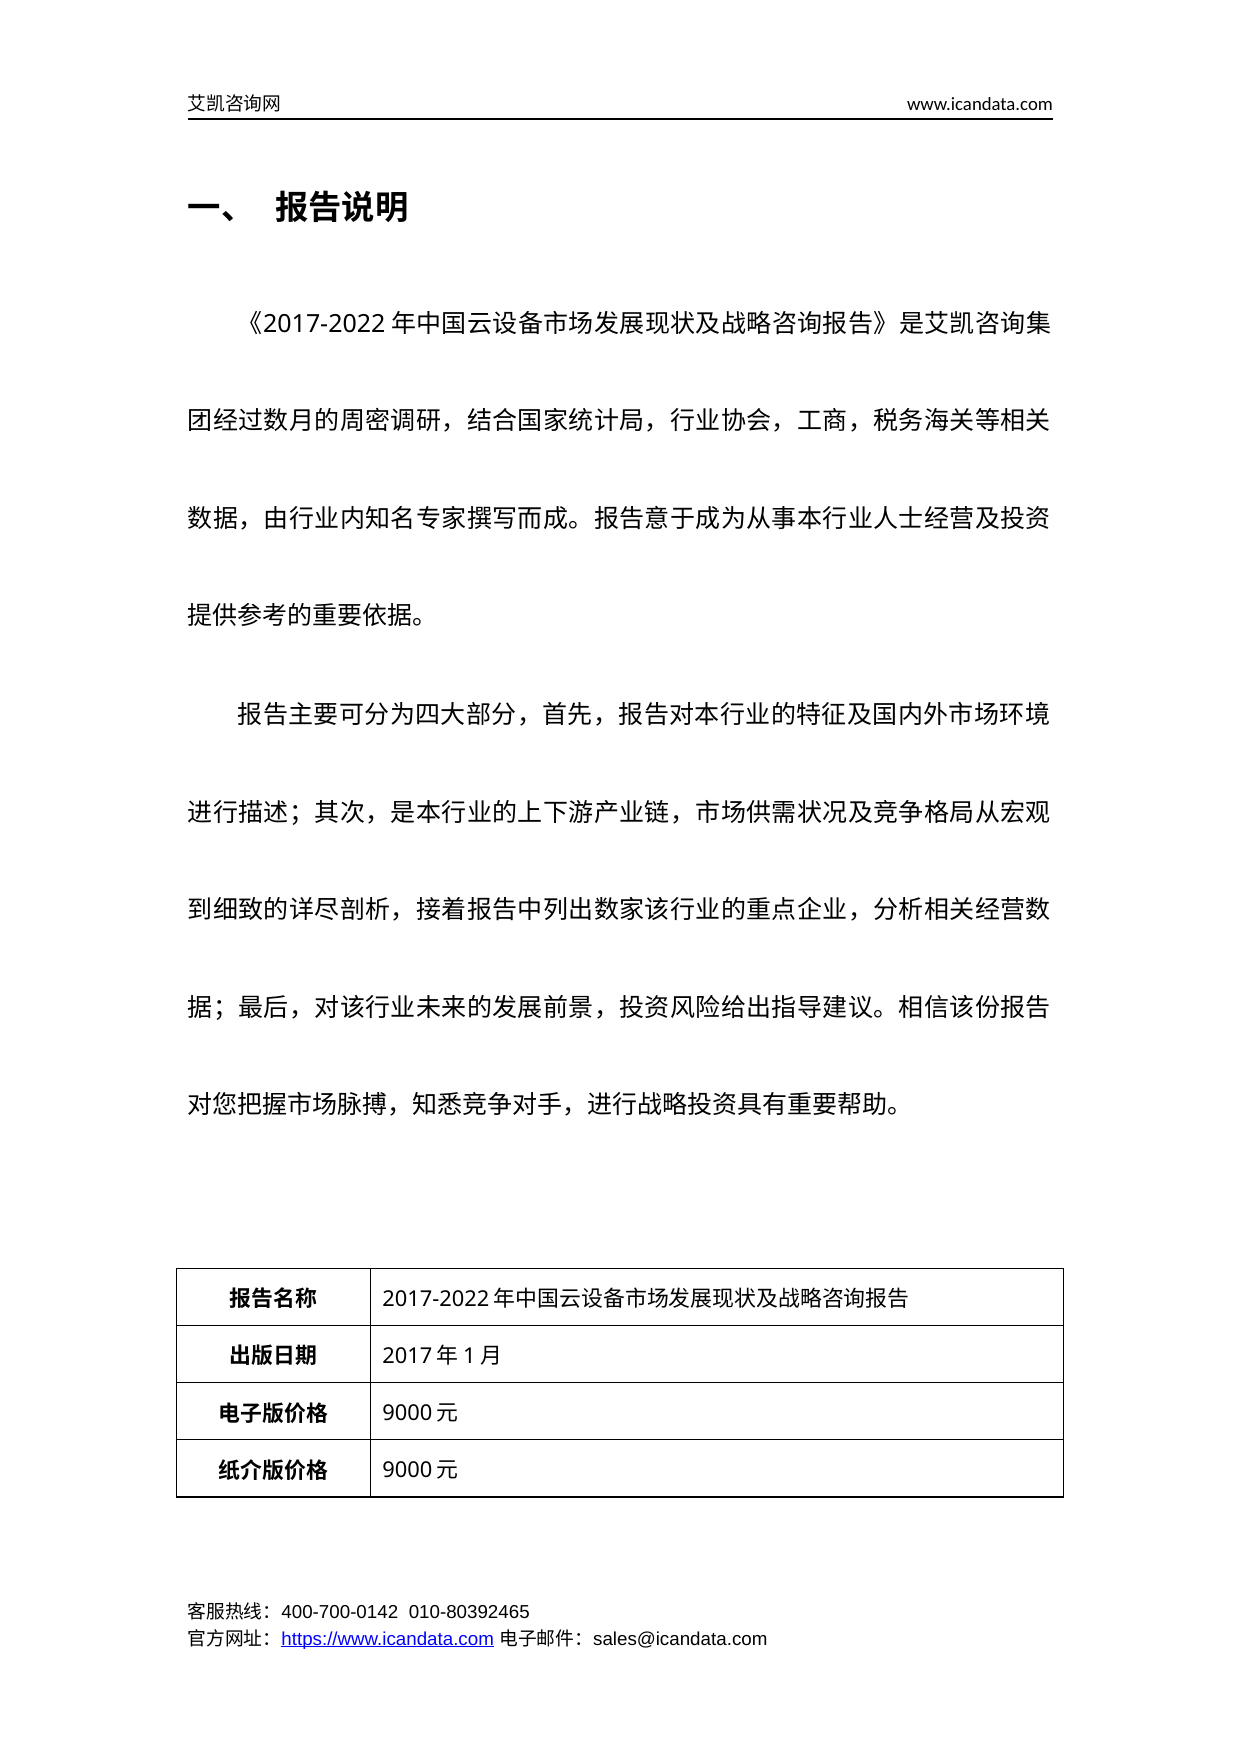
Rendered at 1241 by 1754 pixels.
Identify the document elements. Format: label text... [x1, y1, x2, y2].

table_cell 纸介版价格 [177, 1440, 370, 1496]
text 报告主要可分为四大部分，首先，报告对本行业的特征及国内外市场环境进行描述；其次，是本行业的上下游产业链，市场供需状况及竞争格局从宏观到细致的详尽剖析，接着报告中列出数家该行业的重点企业，分析相关经营数据；最后，对该行业未来的发展前景，投资风险给出指导建议。相信该份报告对您把握市场脉搏，知悉竞争对手，进行战略投资具有重要帮助。 [187, 681, 1053, 1136]
text 《2017-2022年中国云设备市场发展现状及战略咨询报告》是艾凯咨询集团经过数月的周密调研，结合国家统计局，行业协会，工商，税务海关等相关数据，由行业内知名专家撰写而成。报告意于成为从事本行业人士经营及投资提供参考的重要依据。 [187, 289, 1053, 646]
subtitle 报告说明 [187, 172, 1053, 237]
table_header 2017-2022年中国云设备市场发展现状及战略咨询报告 [371, 1269, 1063, 1325]
table_cell 2017年1月 [371, 1326, 1063, 1382]
table_cell 9000元 [371, 1383, 1063, 1439]
table_cell 出版日期 [177, 1326, 370, 1382]
table_header 报告名称 [177, 1269, 370, 1325]
table_cell 9000元 [371, 1440, 1063, 1496]
table_cell 电子版价格 [177, 1383, 370, 1439]
